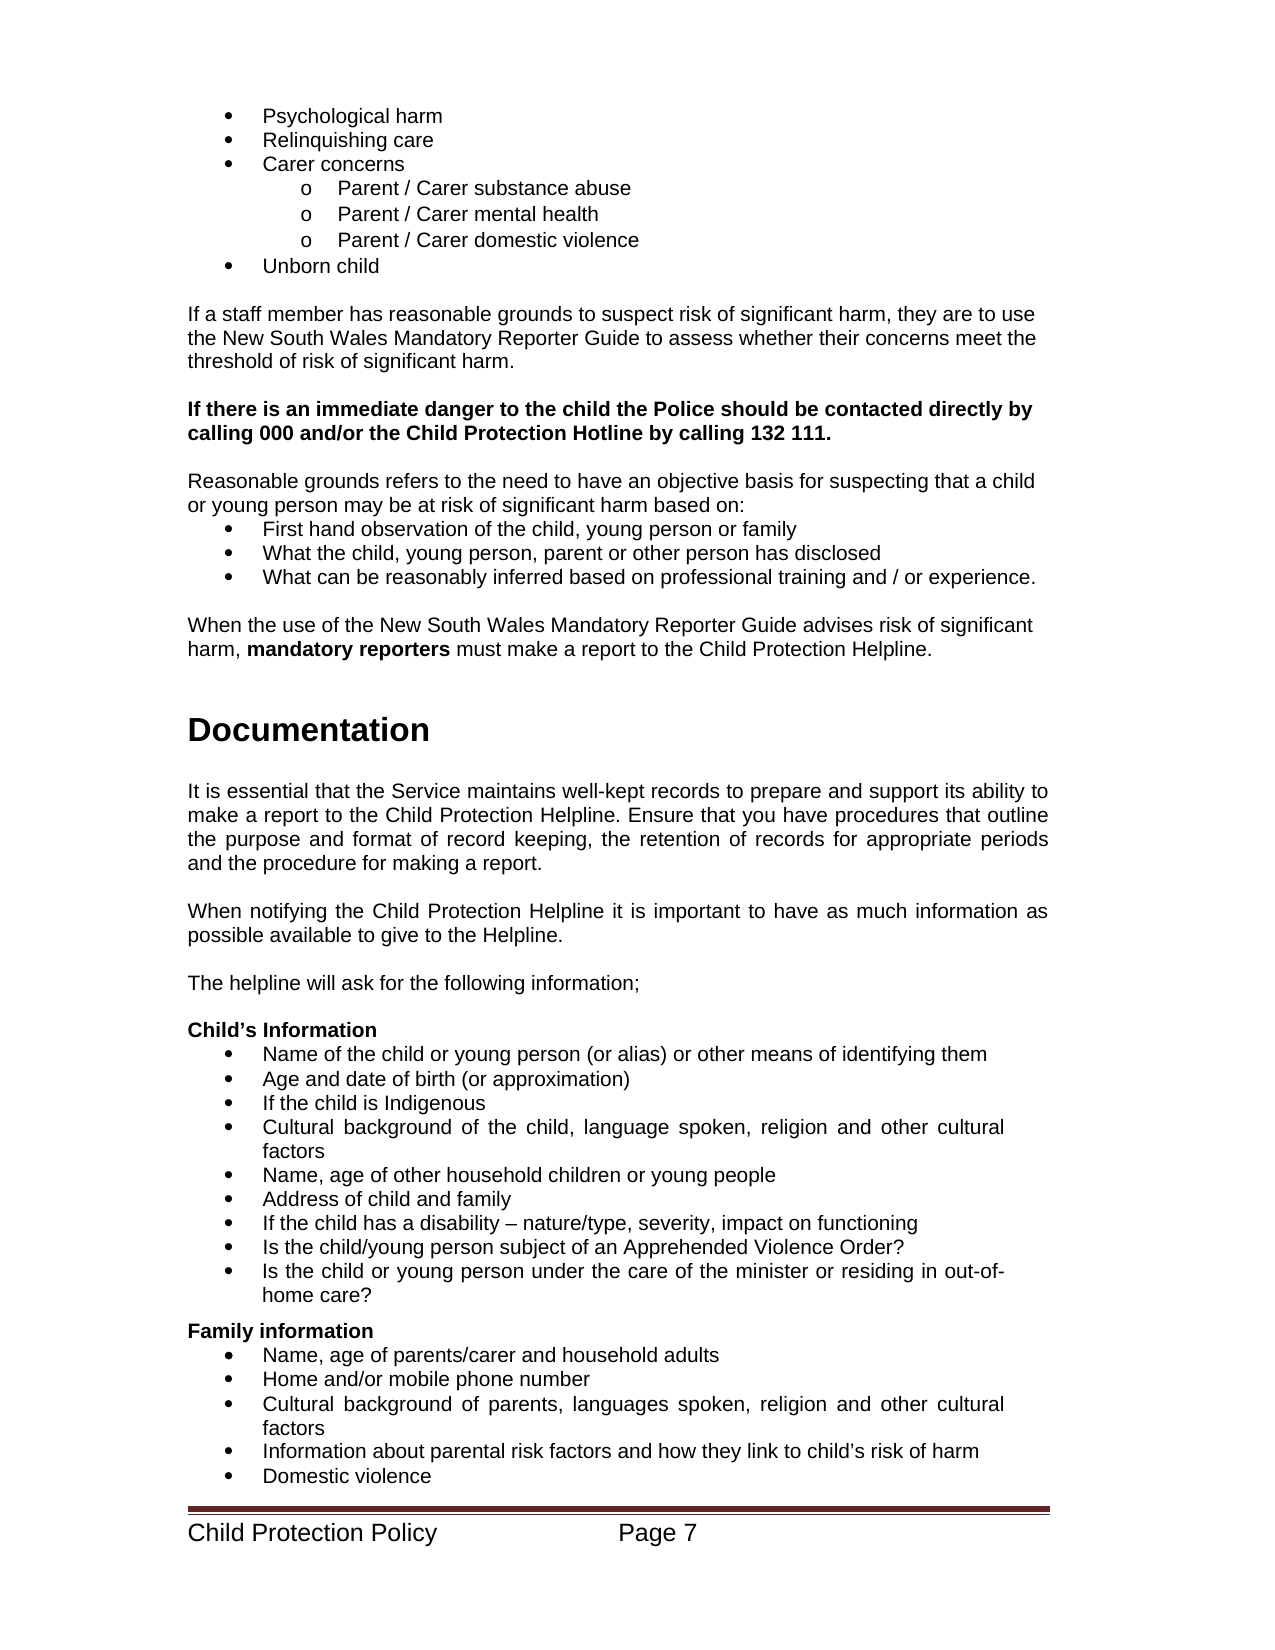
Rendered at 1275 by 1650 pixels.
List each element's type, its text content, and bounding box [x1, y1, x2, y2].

list Carer concerns [225, 152, 1050, 176]
list Information about parental risk factors and how they link to child’s risk of harm [225, 1439, 1006, 1463]
list Relinquishing care [225, 128, 1050, 152]
list If the child is Indigenous [225, 1090, 1006, 1114]
subtitle Documentation [187, 710, 1050, 748]
list Cultural background of the child, language spoken, religion and other cultural factors [225, 1114, 1006, 1162]
list Parent / Carer domestic violence [300, 228, 1050, 253]
list Psychological harm [225, 104, 1050, 128]
list Age and date of birth (or approximation) [225, 1066, 1006, 1090]
text Child’s Information [187, 1018, 1006, 1042]
list If the child has a disability – nature/type, severity, impact on functioning [225, 1211, 1006, 1235]
text When the use of the New South Wales Mandatory Reporter Guide advises risk of significant harm, mandatory reporters must make a report to the Child Protection Helpline. [187, 613, 1050, 661]
text When notifying the Child Protection Helpline it is important to have as much information as possible available to give to the Helpline. [187, 898, 1050, 946]
list Name, age of other household children or young people [225, 1162, 1006, 1187]
list Is the child/young person subject of an Apprehended Violence Order? [225, 1235, 1006, 1259]
list What the child, young person, parent or other person has disclosed [225, 541, 1050, 565]
list Domestic violence [225, 1463, 1006, 1487]
text It is essential that the Service maintains well-kept records to prepare and support its ability to make a report to the Child Protection Helpline. Ensure that you have procedures that outline the purpose and format of record keeping, the retention of records for appropriate periods and the procedure for making a report. [187, 779, 1050, 874]
list Parent / Carer mental health [300, 202, 1050, 228]
list First hand observation of the child, young person or family [225, 517, 1050, 541]
list Parent / Carer substance abuse [300, 176, 1050, 202]
list Is the child or young person under the care of the minister or residing in out-of-home care? [225, 1259, 1006, 1307]
list Home and/or mobile phone number [225, 1367, 1006, 1391]
list Address of child and family [225, 1187, 1006, 1211]
list Name, age of parents/carer and household adults [225, 1343, 1006, 1367]
list What can be reasonably inferred based on professional training and / or experience. [225, 565, 1050, 589]
list Name of the child or young person (or alias) or other means of identifying them [225, 1042, 1006, 1066]
text The helpline will ask for the following information; [187, 970, 1006, 994]
list Cultural background of parents, languages spoken, religion and other cultural factors [225, 1391, 1006, 1439]
text If there is an immediate danger to the child the Police should be contacted directly by calling 000 and/or the Child Protection Hotline by calling 132 111. [187, 397, 1050, 445]
text Family information [187, 1319, 1006, 1343]
text Reasonable grounds refers to the need to have an objective basis for suspecting that a child or young person may be at risk of significant harm based on: [187, 469, 1050, 517]
list Unborn child [225, 253, 1050, 277]
text If a staff member has reasonable grounds to suspect risk of significant harm, they are to use the New South Wales Mandatory Reporter Guide to assess whether their concerns meet the threshold of risk of significant harm. [187, 301, 1050, 373]
